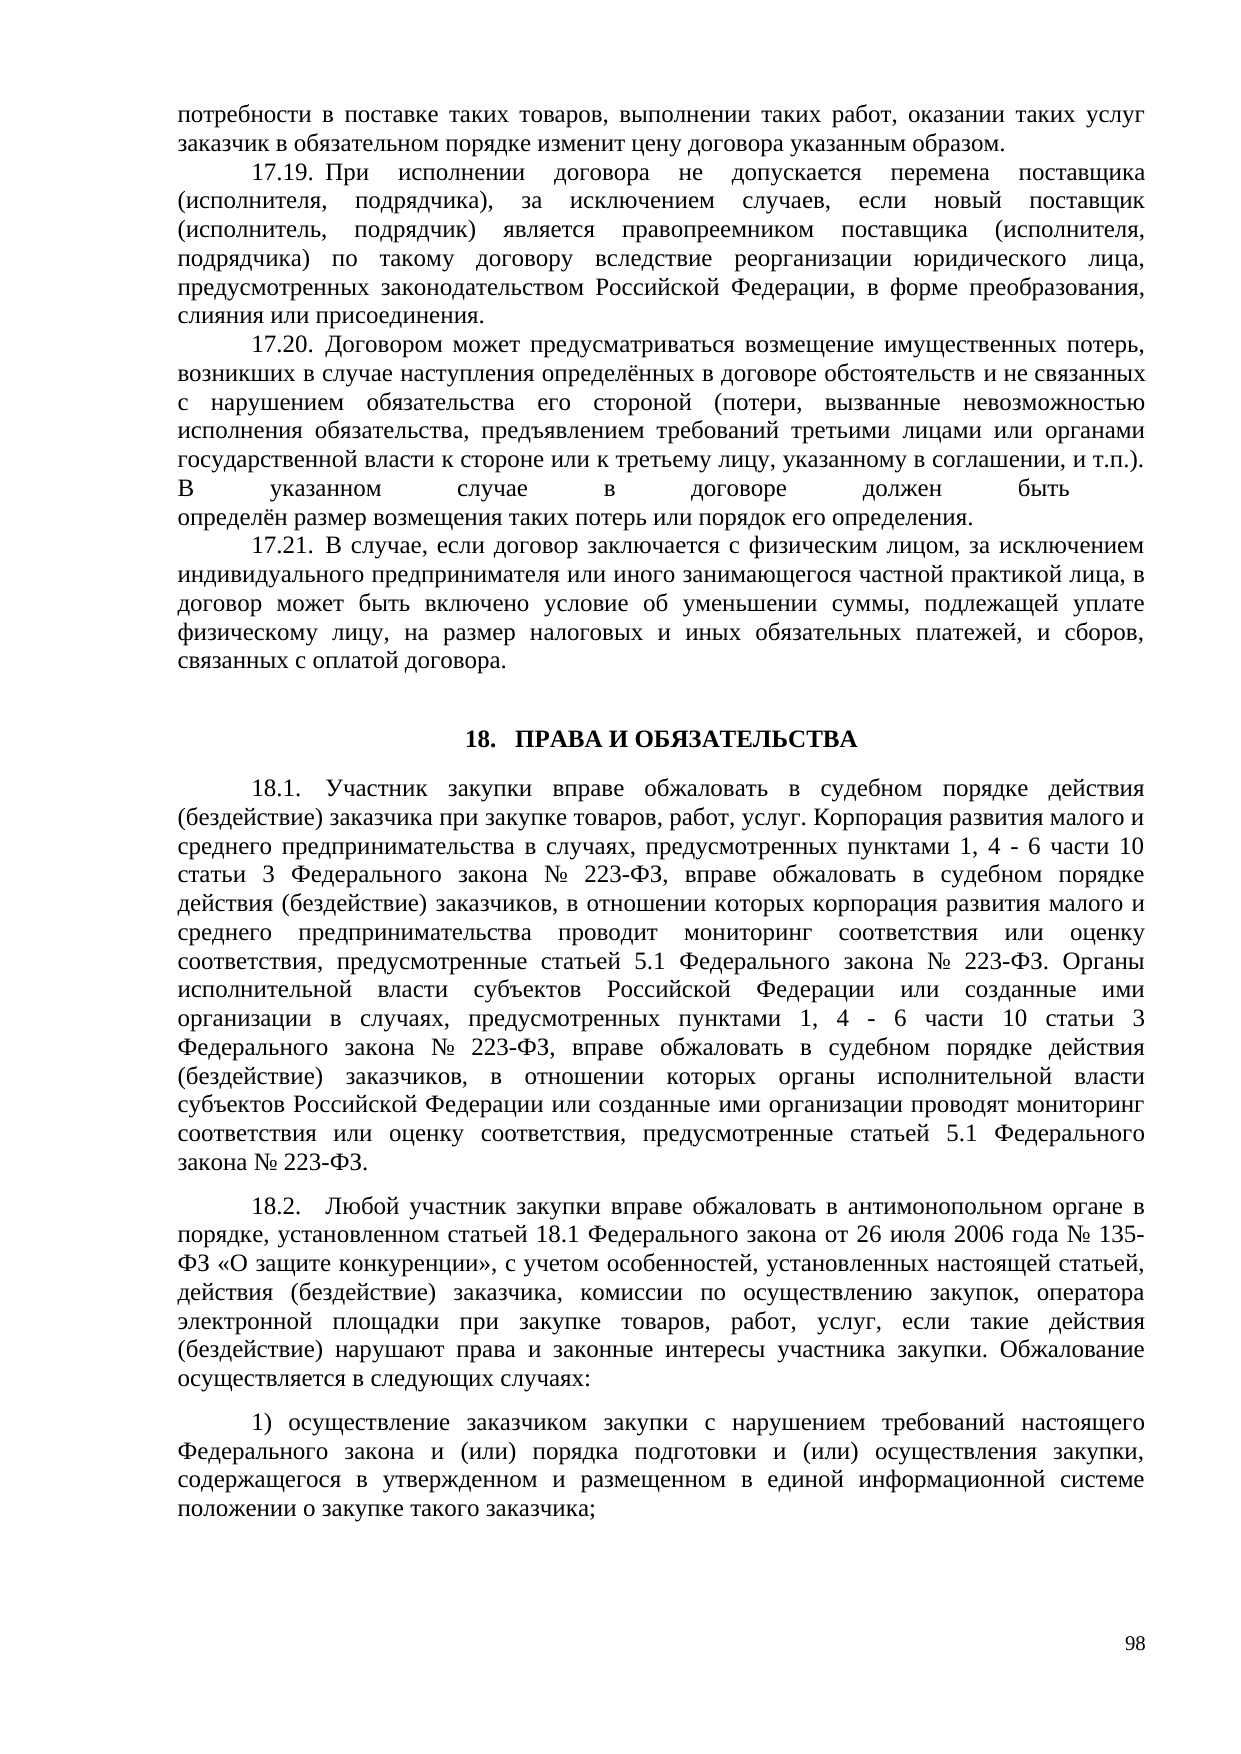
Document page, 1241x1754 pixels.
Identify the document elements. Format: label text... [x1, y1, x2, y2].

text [177, 99, 1146, 157]
list Любой участник закупки вправе обжаловать в антимонопольном органе в порядке, установленном статьей 18.1 Федерального закона от 26 июля 2006 года № 135-ФЗ «О защите конкуренции», с учетом особенностей, установленных настоящей статьей, действия (бездействие) заказчика, комиссии по осуществлению закупок, оператора электронной площадки при закупке товаров, работ, услуг, если такие действия (бездействие) нарушают права и законные интересы участника закупки. Обжалование осуществляется в следующих случаях: [177, 1191, 1146, 1392]
list Договором может предусматриваться возмещение имущественных потерь, возникших в случае наступления определённых в договоре обстоятельств и не связанных с нарушением обязательства его стороной (потери, вызванные невозможностью исполнения обязательства, предъявлением требований третьими лицами или органами государственной власти к стороне или к третьему лицу, указанному в соглашении, и т.п.). В указанном случае в договоре должен быть определён размер возмещения таких потерь или порядок его определения. [177, 329, 1146, 530]
subtitle ПРАВА И ОБЯЗАТЕЛЬСТВА [177, 724, 1146, 752]
list В случае, если договор заключается с физическим лицом, за исключением индивидуального предпринимателя или иного занимающегося частной практикой лица, в договор может быть включено условие об уменьшении суммы, подлежащей уплате физическому лицу, на размер налоговых и иных обязательных платежей, и сборов, связанных с оплатой договора. [177, 530, 1146, 674]
list Участник закупки вправе обжаловать в судебном порядке действия (бездействие) заказчика при закупке товаров, работ, услуг. Корпорация развития малого и среднего предпринимательства в случаях, предусмотренных пунктами 1, 4 - 6 части 10 статьи 3 Федерального закона № 223-ФЗ, вправе обжаловать в судебном порядке действия (бездействие) заказчиков, в отношении которых корпорация развития малого и среднего предпринимательства проводит мониторинг соответствия или оценку соответствия, предусмотренные статьей 5.1 Федерального закона № 223-ФЗ. Органы исполнительной власти субъектов Российской Федерации или созданные ими организации в случаях, предусмотренных пунктами 1, 4 - 6 части 10 статьи 3 Федерального закона № 223-ФЗ, вправе обжаловать в судебном порядке действия (бездействие) заказчиков, в отношении которых органы исполнительной власти субъектов Российской Федерации или созданные ими организации проводят мониторинг соответствия или оценку соответствия, предусмотренные статьей 5.1 Федерального закона № 223-ФЗ. [177, 773, 1146, 1176]
text 1) осуществление заказчиком закупки с нарушением требований настоящего Федерального закона и (или) порядка подготовки и (или) осуществления закупки, содержащегося в утвержденном и размещенном в единой информационной системе положении о закупке такого заказчика; [177, 1407, 1146, 1522]
list При исполнении договора не допускается перемена поставщика (исполнителя, подрядчика), за исключением случаев, если новый поставщик (исполнитель, подрядчик) является правопреемником поставщика (исполнителя, подрядчика) по такому договору вследствие реорганизации юридического лица, предусмотренных законодательством Российской Федерации, в форме преобразования, слияния или присоединения. [177, 157, 1146, 329]
